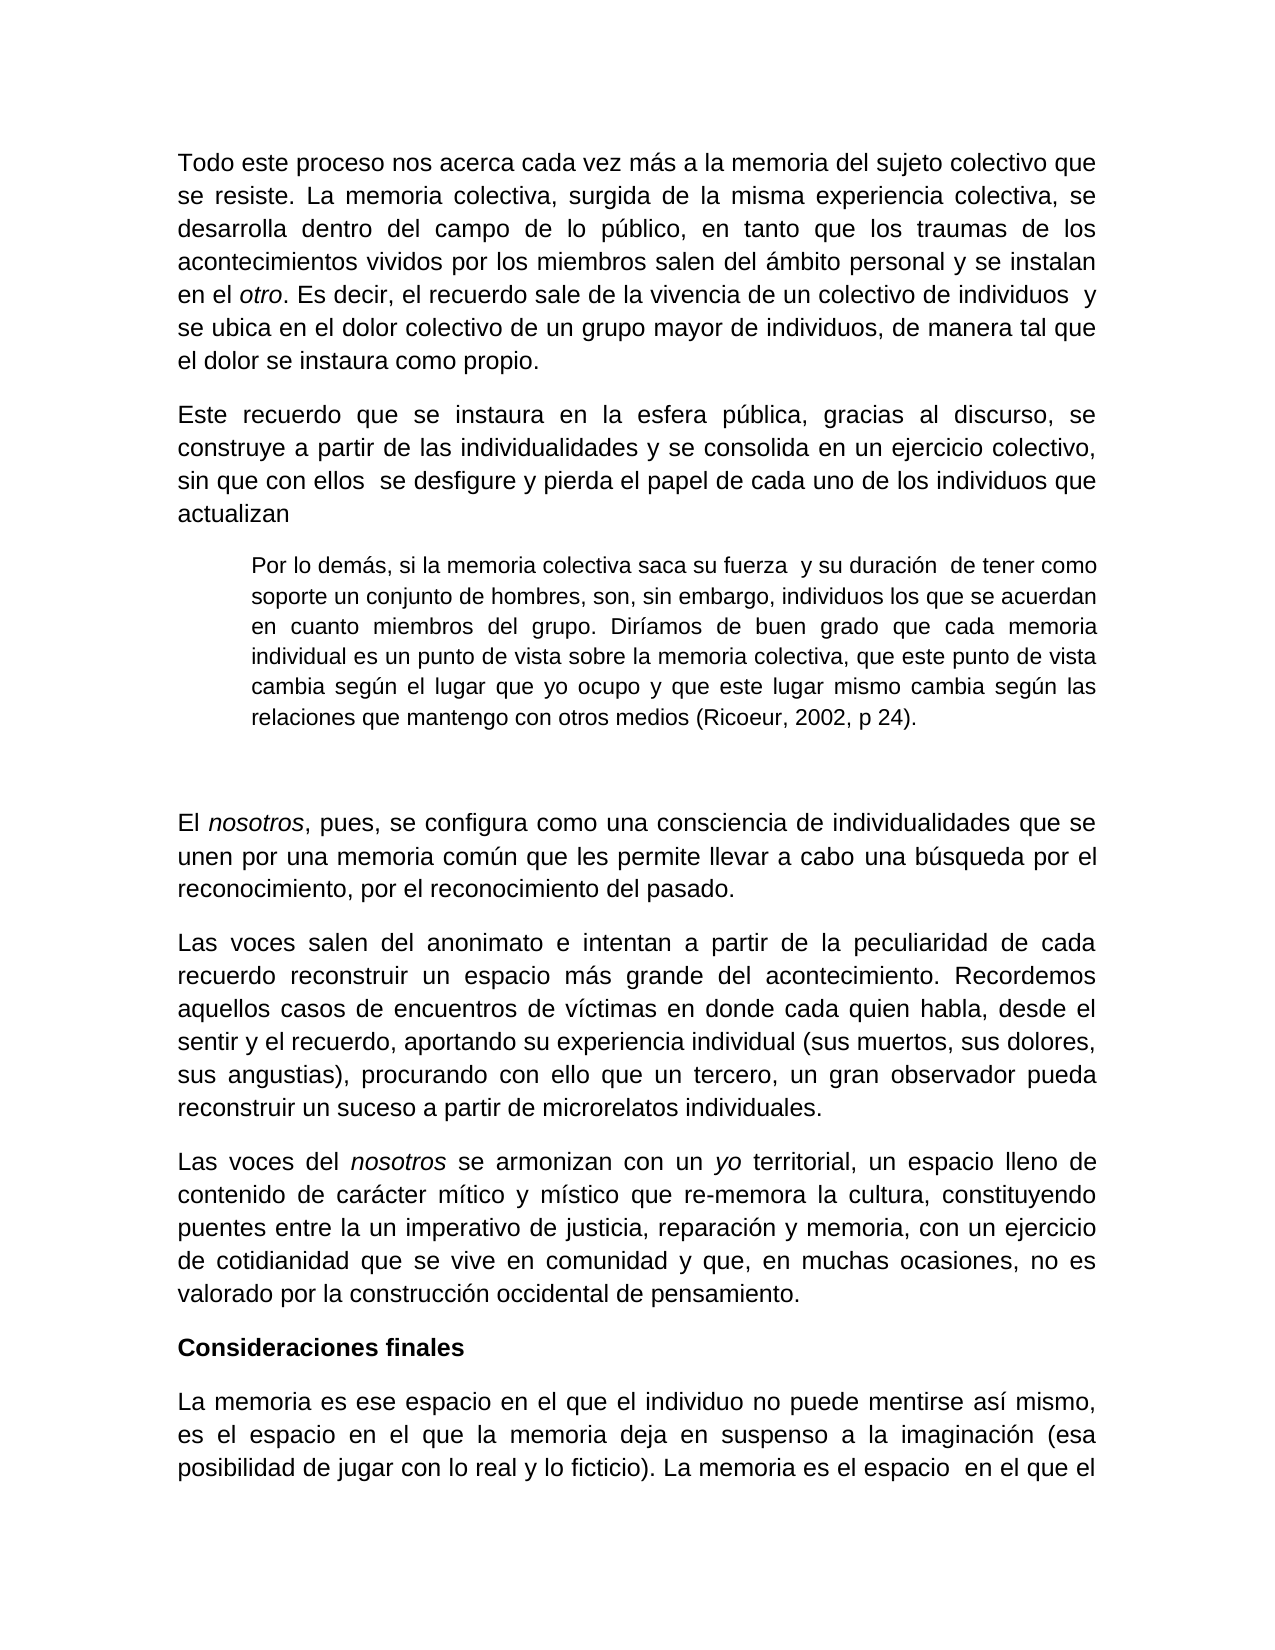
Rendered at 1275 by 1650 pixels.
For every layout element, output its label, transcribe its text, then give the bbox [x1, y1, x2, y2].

text Las voces del nosotros se armonizan con un yo territorial, un espacio lleno de contenido de carácter mítico y místico que re-memora la cultura, constituyendo puentes entre la un imperativo de justicia, reparación y memoria, con un ejercicio de cotidianidad que se vive en comunidad y que, en muchas ocasiones, no es valorado por la construcción occidental de pensamiento. [177, 1147, 1098, 1308]
text Este recuerdo que se instaura en la esfera pública, gracias al discurso, se construye a partir de las individualidades y se consolida en un ejercicio colectivo, sin que con ellos se desfigure y pierda el papel de cada uno de los individuos que actualizan [177, 399, 1098, 527]
text El nosotros, pues, se configura como una consciencia de individualidades que se unen por una memoria común que les permite llevar a cabo una búsqueda por el reconocimiento, por el reconocimiento del pasado. [177, 808, 1098, 903]
text Por lo demás, si la memoria colectiva saca su fuerza y su duración de tener como soporte un conjunto de hombres, son, sin embargo, individuos los que se acuerdan en cuanto miembros del grupo. Diríamos de buen grado que cada memoria individual es un punto de vista sobre la memoria colectiva, que este punto de vista cambia según el lugar que yo ocupo y que este lugar mismo cambia según las relaciones que mantengo con otros medios (Ricoeur, 2002, p 24). [251, 552, 1098, 730]
text Consideraciones finales [177, 1333, 1098, 1362]
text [177, 1387, 1098, 1482]
text Todo este proceso nos acerca cada vez más a la memoria del sujeto colectivo que se resiste. La memoria colectiva, surgida de la misma experiencia colectiva, se desarrolla dentro del campo de lo público, en tanto que los traumas de los acontecimientos vividos por los miembros salen del ámbito personal y se instalan en el otro. Es decir, el recuerdo sale de la vivencia de un colectivo de individuos y se ubica en el dolor colectivo de un grupo mayor de individuos, de manera tal que el dolor se instaura como propio. [177, 148, 1098, 374]
text Las voces salen del anonimato e intentan a partir de la peculiaridad de cada recuerdo reconstruir un espacio más grande del acontecimiento. Recordemos aquellos casos de encuentros de víctimas en donde cada quien habla, desde el sentir y el recuerdo, aportando su experiencia individual (sus muertos, sus dolores, sus angustias), procurando con ello que un tercero, un gran observador pueda reconstruir un suceso a partir de microrelatos individuales. [177, 928, 1098, 1122]
